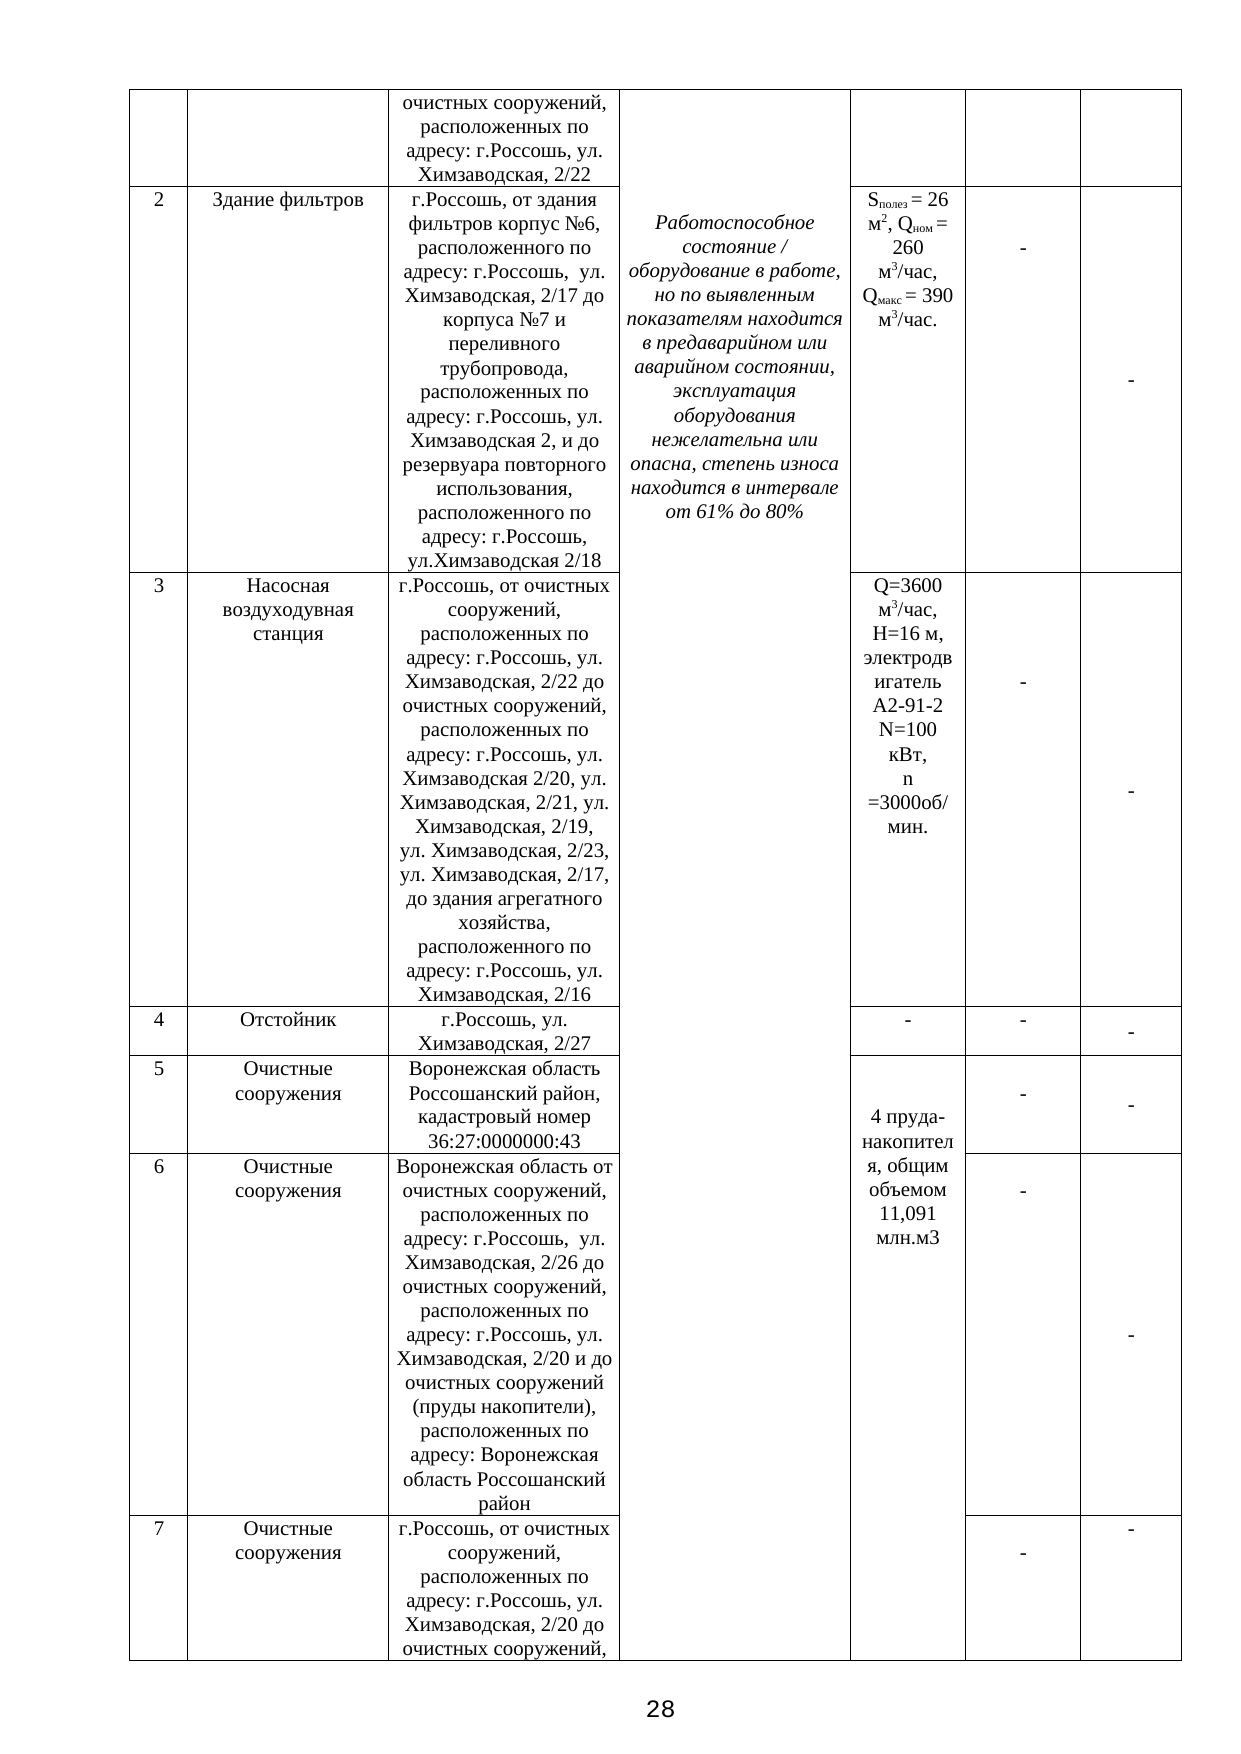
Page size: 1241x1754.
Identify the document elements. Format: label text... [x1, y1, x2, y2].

table_cell Очистные сооружения [188, 1056, 388, 1153]
table_cell - [1081, 90, 1181, 186]
table_cell Насосная воздуходувная станция [188, 573, 388, 1006]
table_cell - [1081, 1154, 1181, 1514]
table_cell - [966, 1516, 1080, 1660]
table_cell - [966, 1056, 1080, 1153]
table_cell 4 пруда-накопителя, общим объемом 11,091 млн.м3 [851, 1056, 965, 1660]
table_cell 1 [130, 90, 187, 186]
table_cell г.Россошь, от очистных сооружений, расположенных по адресу: г.Россошь, ул. Химзаводская, 2/22 до очистных сооружений, расположенных по адресу: г.Россошь, ул. Химзаводская 2/20, ул. Химзаводская, 2/21, ул. Химзаводская, 2/19, ул. Химзаводская, 2/23, ул. Химзаводская, 2/17, до здания агрегатного хозяйства, расположенного по адресу: г.Россошь, ул. Химзаводская, 2/16 [389, 573, 619, 1006]
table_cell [389, 1516, 619, 1660]
table_cell г.Россошь, ул. Химзаводская, 2/27 [389, 1007, 619, 1055]
table_cell 2 [130, 187, 187, 572]
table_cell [389, 90, 619, 186]
table_cell - [966, 1007, 1080, 1055]
table_cell - [851, 1007, 965, 1055]
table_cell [188, 90, 388, 186]
table_cell г.Россошь, от здания фильтров корпус №6, расположенного по адресу: г.Россошь, ул. Химзаводская, 2/17 до корпуса №7 и переливного трубопровода, расположенных по адресу: г.Россошь, ул. Химзаводская 2, и до резервуара повторного использования, расположенного по адресу: г.Россошь, ул.Химзаводская 2/18 [389, 187, 619, 572]
table_cell - [1081, 573, 1181, 1006]
table_cell - [966, 1154, 1080, 1514]
table_cell 3 [130, 573, 187, 1006]
table_cell - [1081, 1056, 1181, 1153]
table_cell Отстойник [188, 1007, 388, 1055]
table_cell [851, 90, 965, 186]
table_cell Q=3600 м3/час, Н=16 м, электродвигатель А2-91-2 N=100 кВт, n=3000об/мин. [851, 573, 965, 1006]
table_cell Очистные сооружения [188, 1154, 388, 1514]
table_cell - [1081, 187, 1181, 572]
table_cell - [966, 187, 1080, 572]
table_cell 5 [130, 1056, 187, 1153]
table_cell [620, 90, 850, 1660]
table_cell Воронежская область Россошанский район, кадастровый номер 36:27:0000000:43 [389, 1056, 619, 1153]
table_cell Здание фильтров [188, 187, 388, 572]
table_cell 7 [130, 1516, 187, 1660]
table_cell - [966, 90, 1080, 186]
table_cell 4 [130, 1007, 187, 1055]
table_cell - [1081, 1007, 1181, 1055]
table_cell - [1081, 1516, 1181, 1660]
table_cell Очистные сооружения [188, 1516, 388, 1660]
table_cell Sполез = , Qном = 260 м3/час, Qмакс = 390 м3/час. [851, 187, 965, 572]
table_cell Воронежская область от очистных сооружений, расположенных по адресу: г.Россошь, ул. Химзаводская, 2/26 до очистных сооружений, расположенных по адресу: г.Россошь, ул. Химзаводская, 2/20 и до очистных сооружений (пруды накопители), расположенных по адресу: Воронежская область Россошанский район [389, 1154, 619, 1514]
table_cell - [966, 573, 1080, 1006]
table_cell 6 [130, 1154, 187, 1514]
